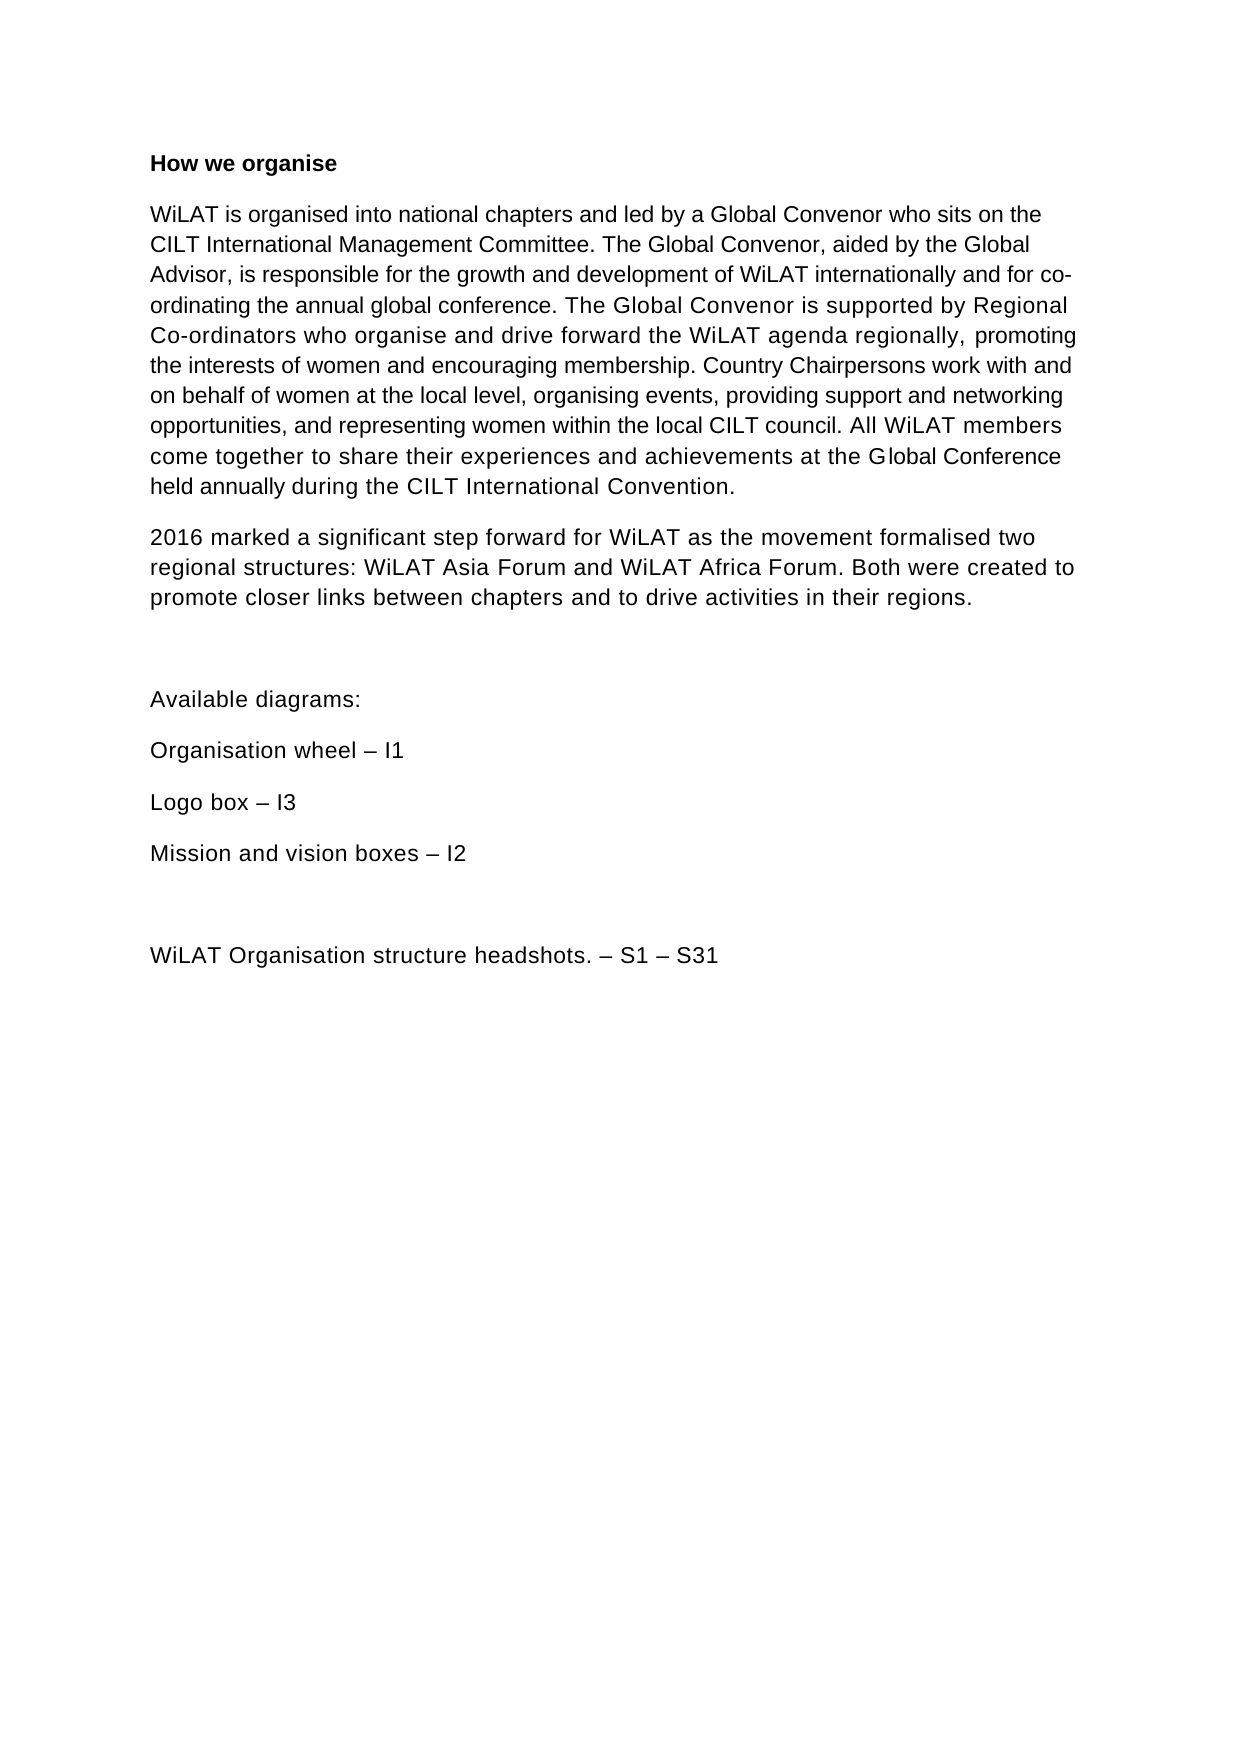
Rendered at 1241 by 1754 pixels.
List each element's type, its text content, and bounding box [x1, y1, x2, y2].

text 2016 marked a significant step forward for WiLAT as the movement formalised two regional structures: WiLAT Asia Forum and WiLAT Africa Forum. Both were created to promote closer links between chapters and to drive activities in their regions. [150, 524, 1090, 611]
text Available diagrams: [150, 686, 1090, 713]
text Logo box – I3 [150, 788, 1090, 815]
text WiLAT Organisation structure headshots. – S1 – S31 [150, 942, 1090, 968]
text Organisation wheel – I1 [150, 737, 1090, 764]
text WiLAT is organised into national chapters and led by a Global Convenor who sits on the CILT International Management Committee. The Global Convenor, aided by the Global Advisor, is responsible for the growth and development of WiLAT internationally and for co-ordinating the annual global conference. The Global Convenor is supported by Regional Co-ordinators who organise and drive forward the WiLAT agenda regionally, promoting the interests of women and encouraging membership. Country Chairpersons work with and on behalf of women at the local level, organising events, providing support and networking opportunities, and representing women within the local CILT council. All WiLAT members come together to share their experiences and achievements at the Global Conference held annually during the CILT International Convention. [150, 201, 1090, 499]
text Available diagram Milestones in development – I4How we organise [150, 150, 1090, 176]
text Mission and vision boxes – I2 [150, 839, 1090, 866]
